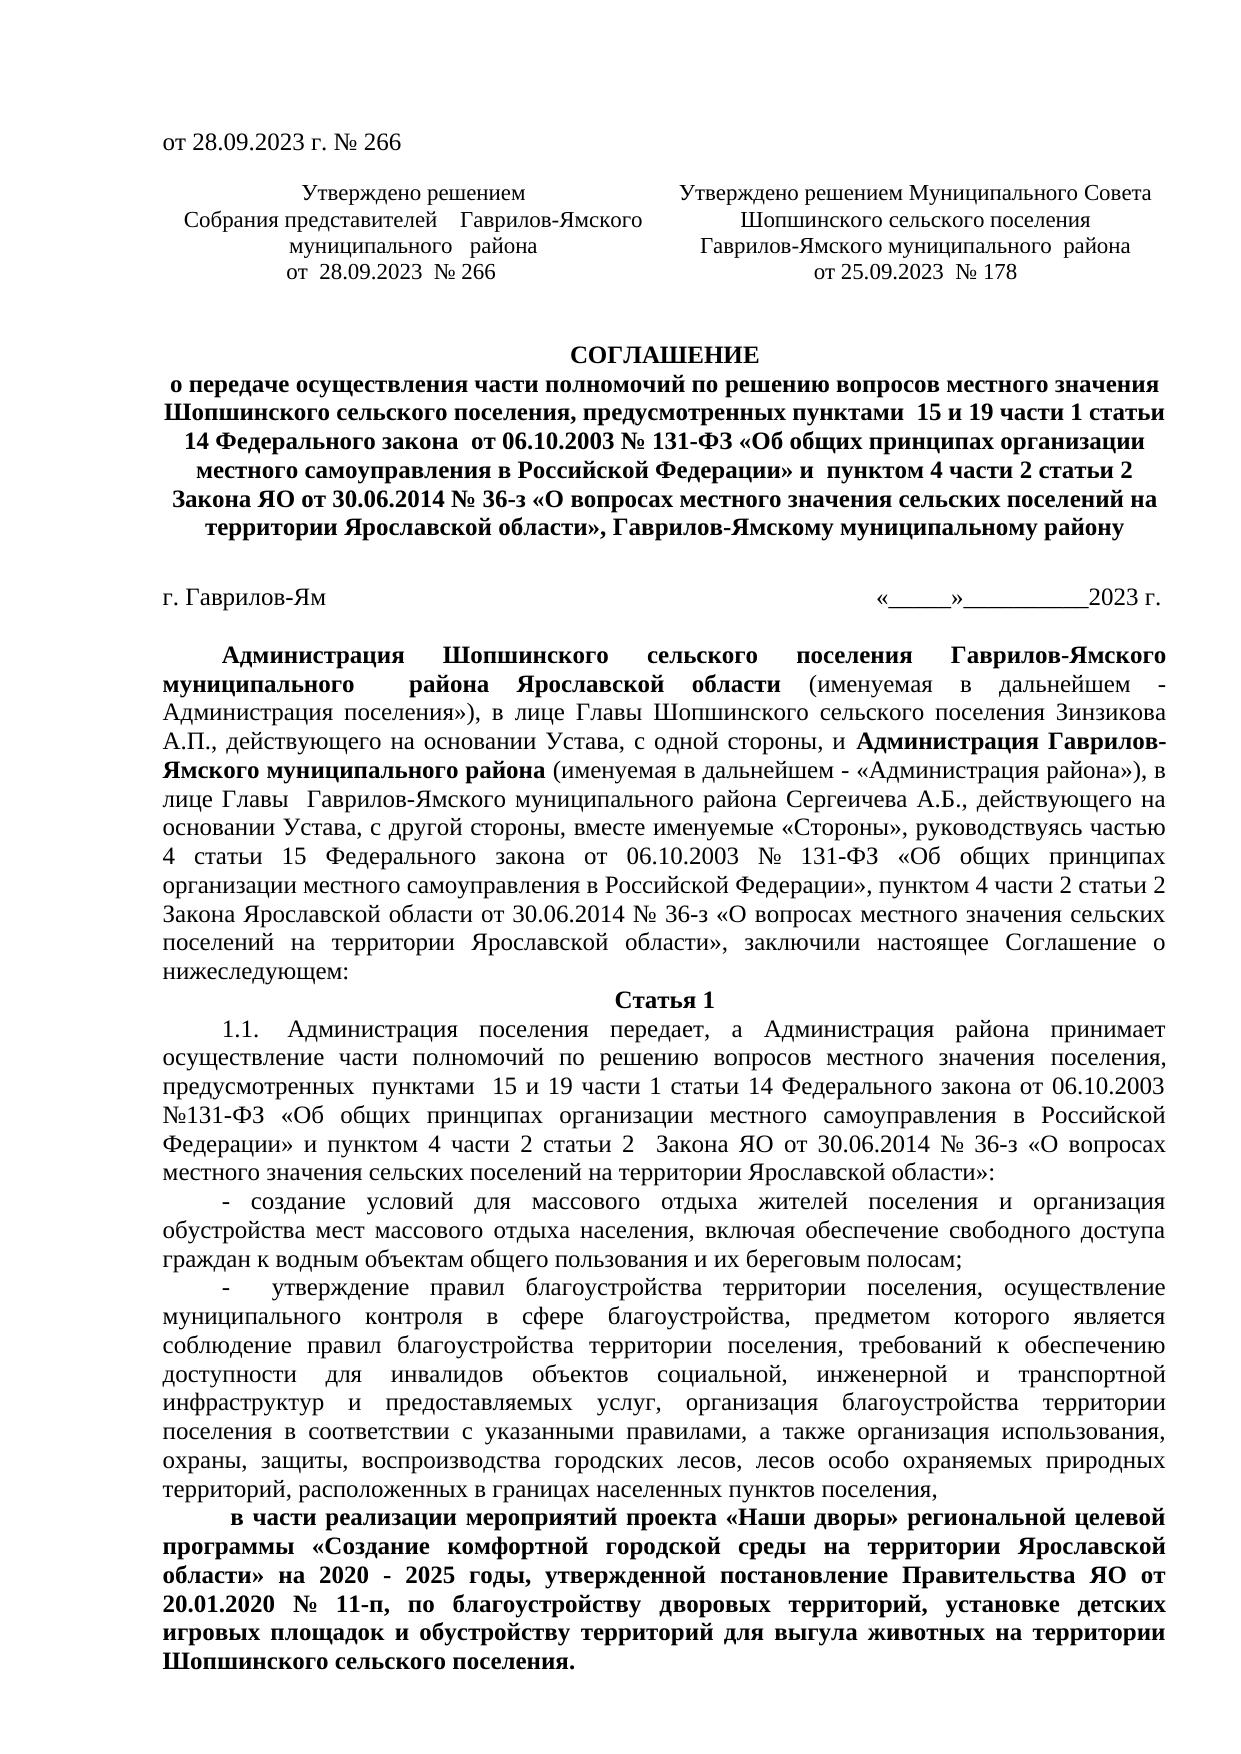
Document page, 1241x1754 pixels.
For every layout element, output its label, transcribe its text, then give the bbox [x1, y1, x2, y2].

subtitle Администрация Шопшинского сельского поселения Гаврилов-Ямского муниципального района Ярославской области (именуемая в дальнейшем - Администрация поселения»), в лице Главы Шопшинского сельского поселения Зинзикова А.П., действующего на основании Устава, с одной стороны, и Администрация Гаврилов-Ямского муниципального района (именуемая в дальнейшем - «Администрация района»), в лице Главы Гаврилов-Ямского муниципального района Сергеичева А.Б., действующего на основании Устава, с другой стороны, вместе именуемые «Стороны», руководствуясь частью 4 статьи 15 Федерального закона от 06.10.2003 № 131-ФЗ «Об общих принципах организации местного самоуправления в Российской Федерации», пунктом 4 части 2 статьи 2 Закона Ярославской области от 30.06.2014 № 36-з «О вопросах местного значения сельских поселений на территории Ярославской области», заключили настоящее Соглашение о нижеследующем: [162, 640, 1167, 985]
list Администрация поселения передает, а Администрация района принимает осуществление части полномочий по решению вопросов местного значения поселения, предусмотренных пунктами 15 и 19 части 1 статьи 14 Федерального закона от 06.10.2003 №131-ФЗ «Об общих принципах организации местного самоуправления в Российской Федерации» и пунктом 4 части 2 статьи 2 Закона ЯО от 30.06.2014 № 36-з «О вопросах местного значения сельских поселений на территории Ярославской области»: [162, 1014, 1167, 1186]
subtitle СОГЛАШЕНИЕ [162, 340, 1167, 369]
text от 28.09.2023 г. № 266 [162, 127, 1167, 155]
subtitle Статья 1 [162, 985, 1167, 1014]
text о передаче осуществления части полномочий по решению вопросов местного значения Шопшинского сельского поселения, предусмотренных пунктами 15 и 19 части 1 статьи 14 Федерального закона от 06.10.2003 № 131-ФЗ «Об общих принципах организации местного самоуправления в Российской Федерации» и пунктом 4 части 2 статьи 2 Закона ЯО от 30.06.2014 № 36-з «О вопросах местного значения сельских поселений на территории Ярославской области», Гаврилов-Ямскому муниципальному району [162, 369, 1167, 541]
list - создание условий для массового отдыха жителей поселения и организация обустройства мест массового отдыха населения, включая обеспечение свободного доступа граждан к водным объектам общего пользования и их береговым полосам; [162, 1186, 1167, 1272]
list в части реализации мероприятий проекта «Наши дворы» региональной целевой программы «Создание комфортной городской среды на территории Ярославской области» на 2020 - 2025 годы, утвержденной постановление Правительства ЯО от 20.01.2020 № 11-п, по благоустройству дворовых территорий, установке детских игровых площадок и обустройству территорий для выгула животных на территории Шопшинского сельского поселения. [162, 1502, 1167, 1675]
table_header Утверждено решением Собрания представителей Гаврилов-Ямского муниципального района от 28.09.2023 № 266 [163, 179, 664, 285]
subtitle г. Гаврилов-Ям «_____»__________2023 г. [162, 582, 1167, 611]
table_header Утверждено решением Муниципального Совета Шопшинского сельского поселения Гаврилов-Ямского муниципального района от 25.09.2023 № 178 [664, 179, 1167, 285]
list - утверждение правил благоустройства территории поселения, осуществление муниципального контроля в сфере благоустройства, предметом которого является соблюдение правил благоустройства территории поселения, требований к обеспечению доступности для инвалидов объектов социальной, инженерной и транспортной инфраструктур и предоставляемых услуг, организация благоустройства территории поселения в соответствии с указанными правилами, а также организация использования, охраны, защиты, воспроизводства городских лесов, лесов особо охраняемых природных территорий, расположенных в границах населенных пунктов поселения, [162, 1272, 1167, 1502]
